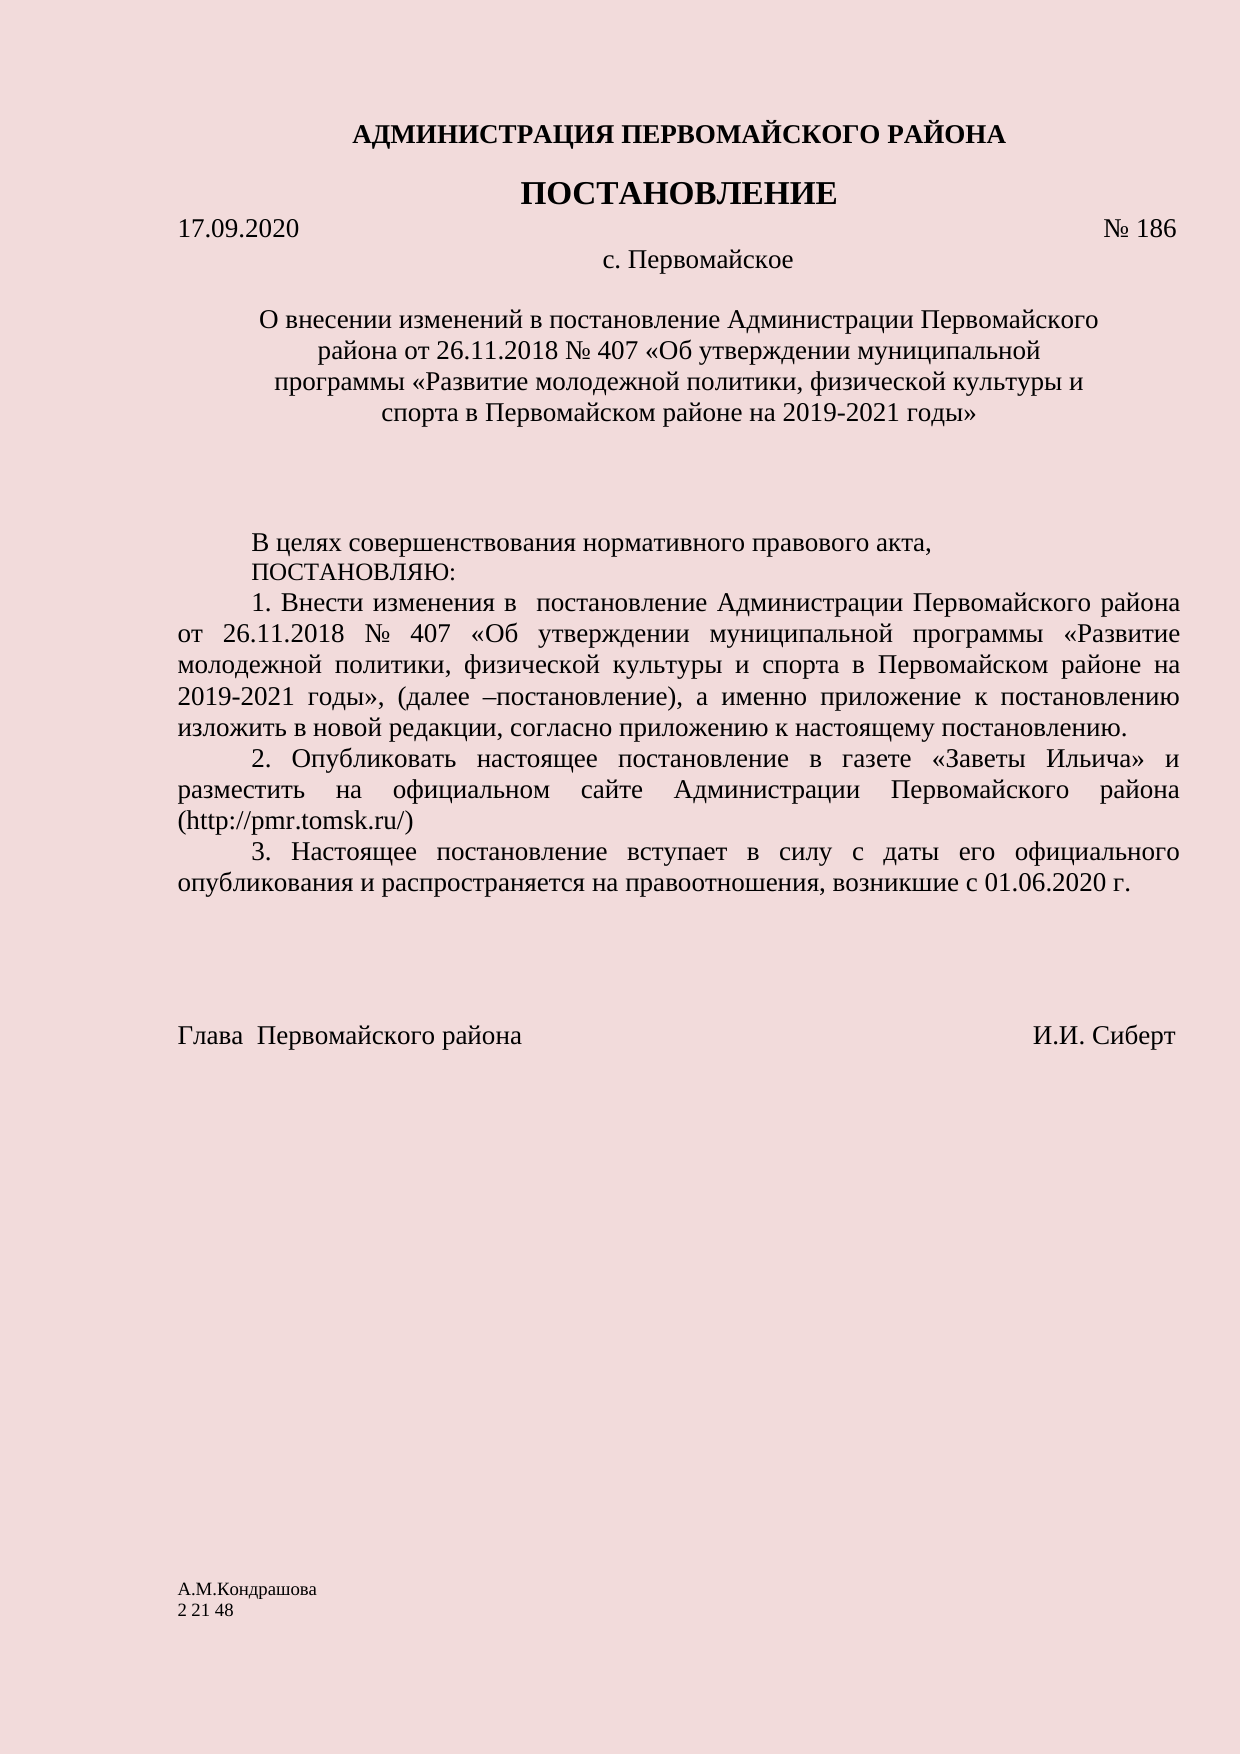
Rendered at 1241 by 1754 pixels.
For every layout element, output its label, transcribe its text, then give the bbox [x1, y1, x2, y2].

text ПОСТАНОВЛЯЮ: [177, 557, 1181, 586]
text В целях совершенствования нормативного правового акта, [177, 526, 1181, 557]
text 3. Настоящее постановление вступает в силу с даты его официального опубликования и распространяется на правоотношения, возникшие с 01.06.2020 г. [177, 835, 1181, 898]
text ПОСТАНОВЛЕНИЕ [177, 173, 1181, 212]
text с. Первомайское [215, 243, 1181, 274]
text АДМИНИСТРАЦИЯ ПЕРВОМАЙСКОГО РАЙОНА [177, 118, 1181, 149]
text 2. Опубликовать настоящее постановление в газете «Заветы Ильича» и разместить на официальном сайте Администрации Первомайского района (http://pmr.tomsk.ru/) [177, 742, 1181, 835]
text Глава Первомайского района И.И. Сиберт [177, 1019, 1181, 1050]
table_header О внесении изменений в постановление Администрации Первомайского района от 26.11.2018 № 407 «Об утверждении муниципальной программы «Развитие молодежной политики, физической культуры и спорта в Первомайском районе на 2019-2021 годы» [240, 303, 1118, 526]
text 17.09.2020 № 186 [177, 212, 1181, 243]
text 2 21 48 [177, 1599, 1181, 1621]
text 1. Внести изменения в постановление Администрации Первомайского района от 26.11.2018 № 407 «Об утверждении муниципальной программы «Развитие молодежной политики, физической культуры и спорта в Первомайском районе на 2019-2021 годы», (далее –постановление), а именно приложение к постановлению изложить в новой редакции, согласно приложению к настоящему постановлению. [177, 586, 1181, 742]
text А.М.Кондрашова [177, 1577, 1181, 1599]
